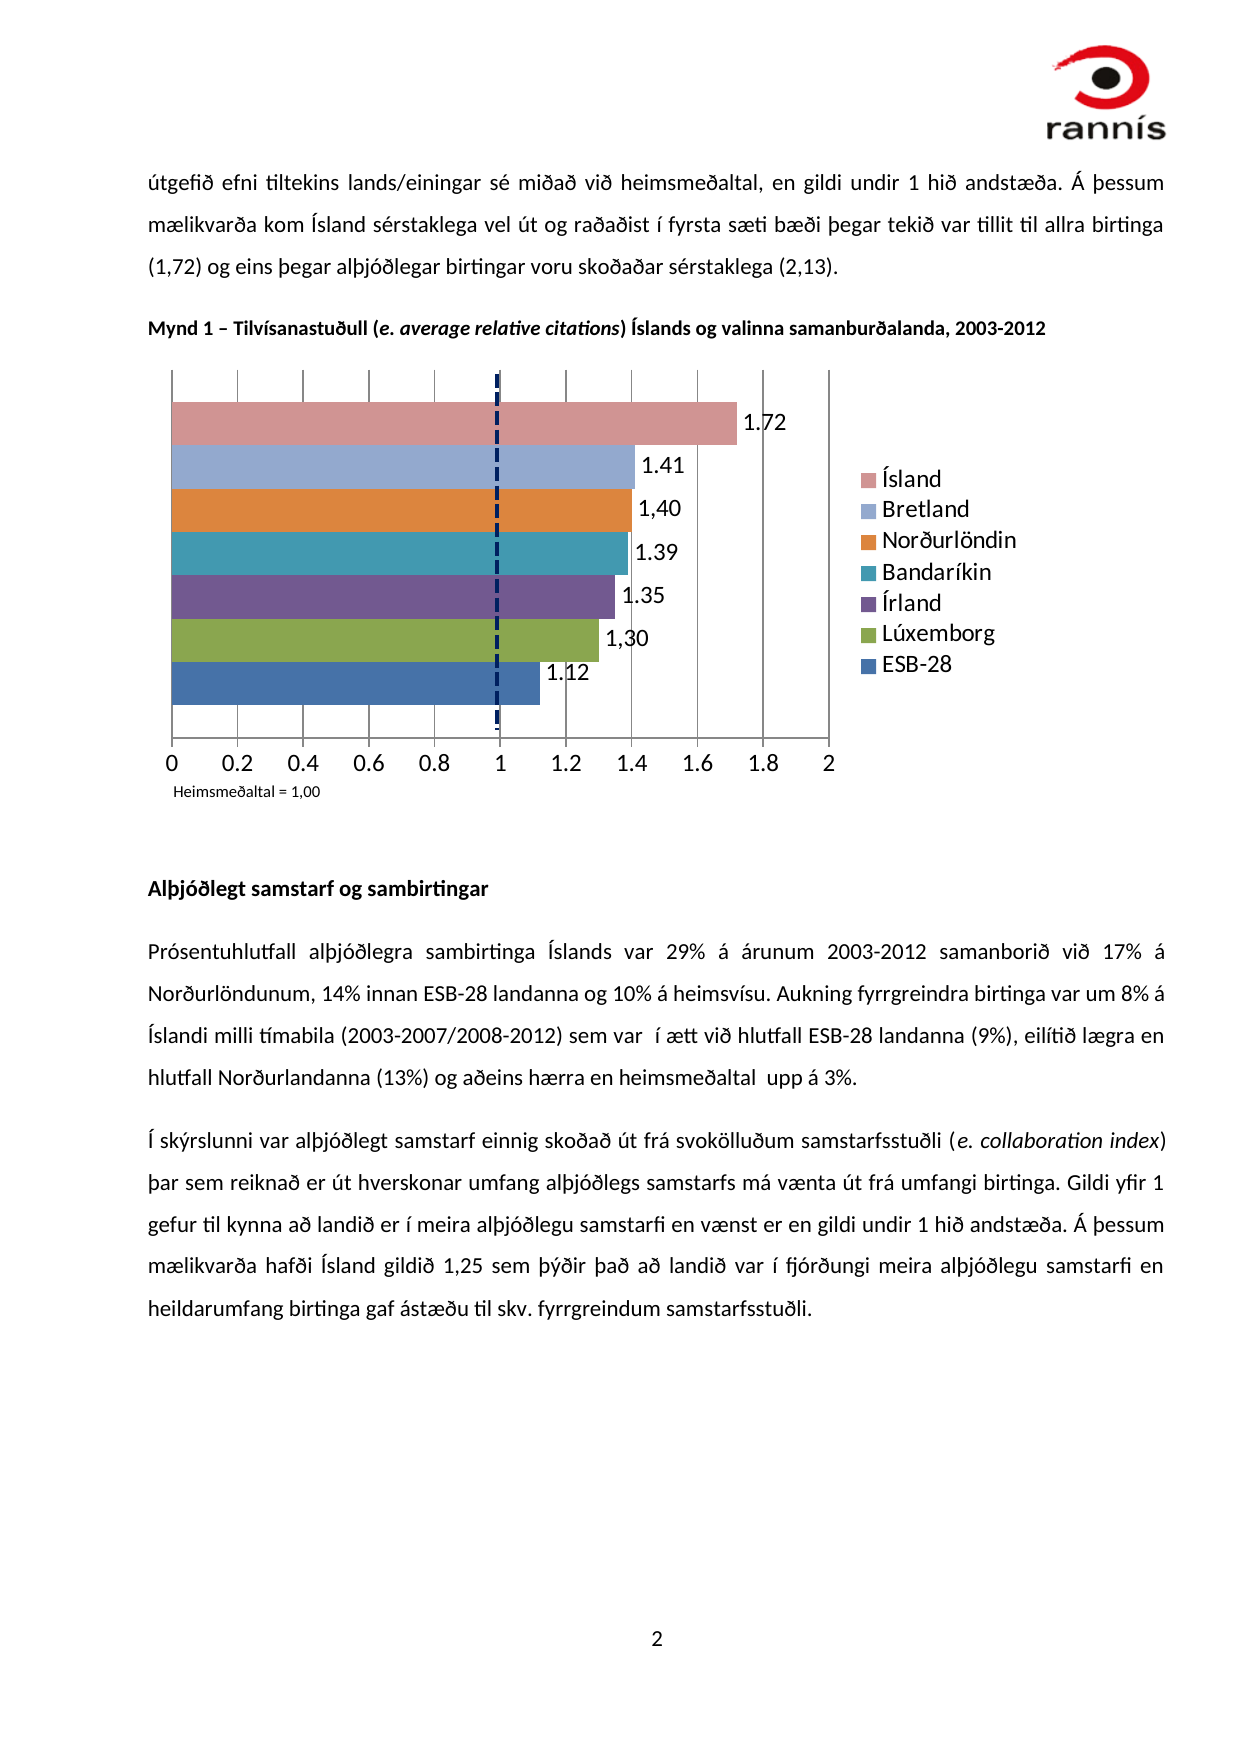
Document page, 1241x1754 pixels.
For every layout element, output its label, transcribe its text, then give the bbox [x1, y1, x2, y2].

text Mynd 1 – Tilvísanastuðull (e. average relative citations) Íslands og valinna samanburðalanda, 2003-2012 [148, 315, 1167, 340]
text Alþjóðlegt samstarf og sambirtingar [148, 874, 1167, 902]
text Prósentuhlutfall alþjóðlegra sambirtinga Íslands var 29% á árunum 2003-2012 samanborið við 17% á Norðurlöndunum, 14% innan ESB-28 landanna og 10% á heimsvísu. Aukning fyrrgreindra birtinga var um 8% á Íslandi milli tímabila (2003-2007/2008-2012) sem var í ætt við hlutfall ESB-28 landanna (9%), eilítið lægra en hlutfall Norðurlandanna (13%) og aðeins hærra en heimsmeðaltal upp á 3%. [148, 937, 1167, 1091]
text Í skýrslunni var alþjóðlegt samstarf einnig skoðað út frá svokölluðum samstarfsstuðli (e. collaboration index) þar sem reiknað er út hverskonar umfang alþjóðlegs samstarfs má vænta út frá umfangi birtinga. Gildi yfir 1 gefur til kynna að landið er í meira alþjóðlegu samstarfi en vænst er en gildi undir 1 hið andstæða. Á þessum mælikvarða hafði Ísland gildið 1,25 sem þýðir það að landið var í fjórðungi meira alþjóðlegu samstarfi en heildarumfang birtinga gaf ástæðu til skv. fyrrgreindum samstarfsstuðli. [148, 1126, 1167, 1322]
picture [1047, 44, 1167, 141]
